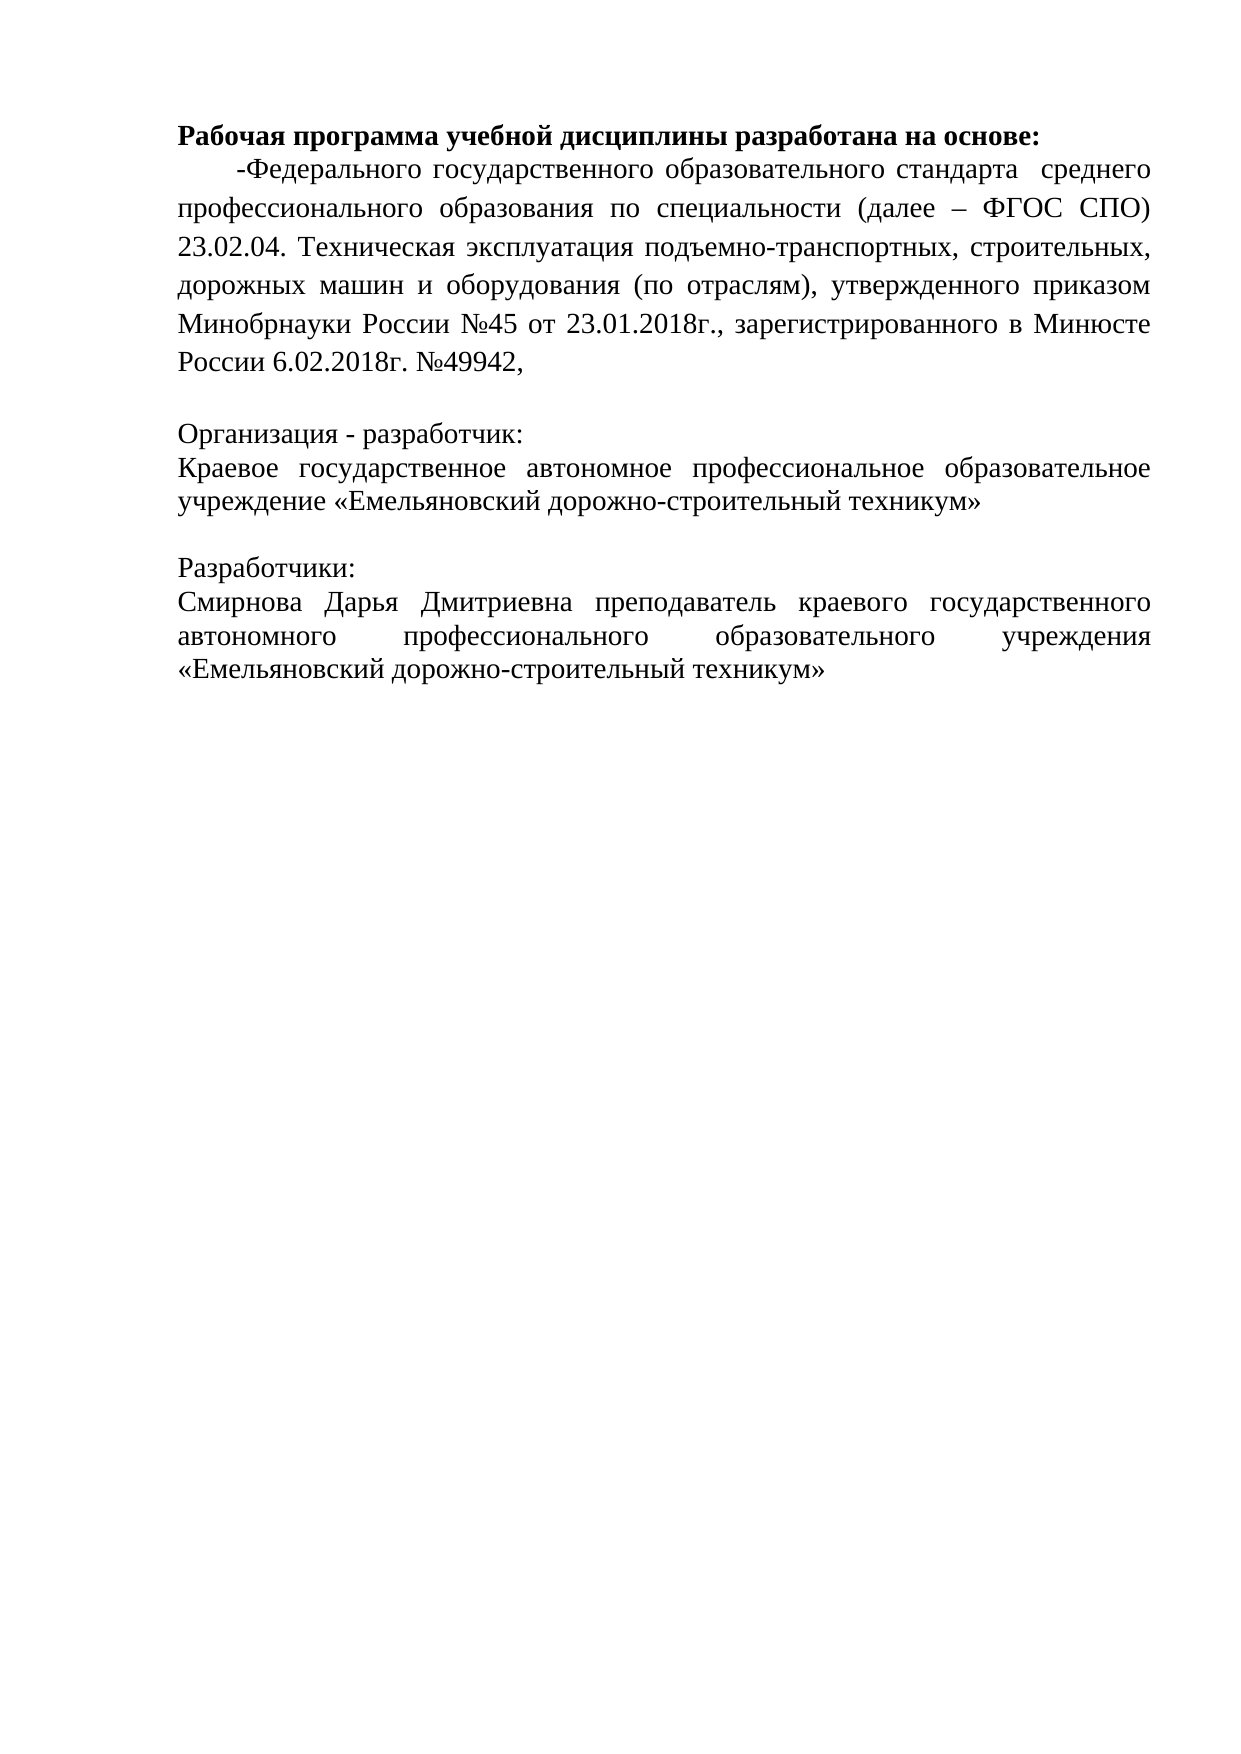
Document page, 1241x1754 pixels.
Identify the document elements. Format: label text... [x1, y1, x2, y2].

text Рабочая программа учебной дисциплины разработана на основе: [177, 118, 1152, 152]
text Смирнова Дарья Дмитриевна преподаватель краевого государственного автономного профессионального образовательного учреждения «Емельяновский дорожно-строительный техникум» [177, 584, 1152, 685]
text -Федерального государственного образовательного стандарта среднего профессионального образования по специальности (далее – ФГОС СПО) 23.02.04. Техническая эксплуатация подъемно-транспортных, строительных, дорожных машин и оборудования (по отраслям), утвержденного приказом Минобрнауки России №45 от 23.01.2018г., зарегистрированного в Минюсте России 6.02.2018г. №49942, [177, 152, 1152, 378]
text Краевое государственное автономное профессиональное образовательное учреждение «Емельяновский дорожно-строительный техникум» [177, 450, 1152, 517]
text Разработчики: [177, 551, 1152, 584]
text Организация - разработчик: [177, 416, 1152, 450]
